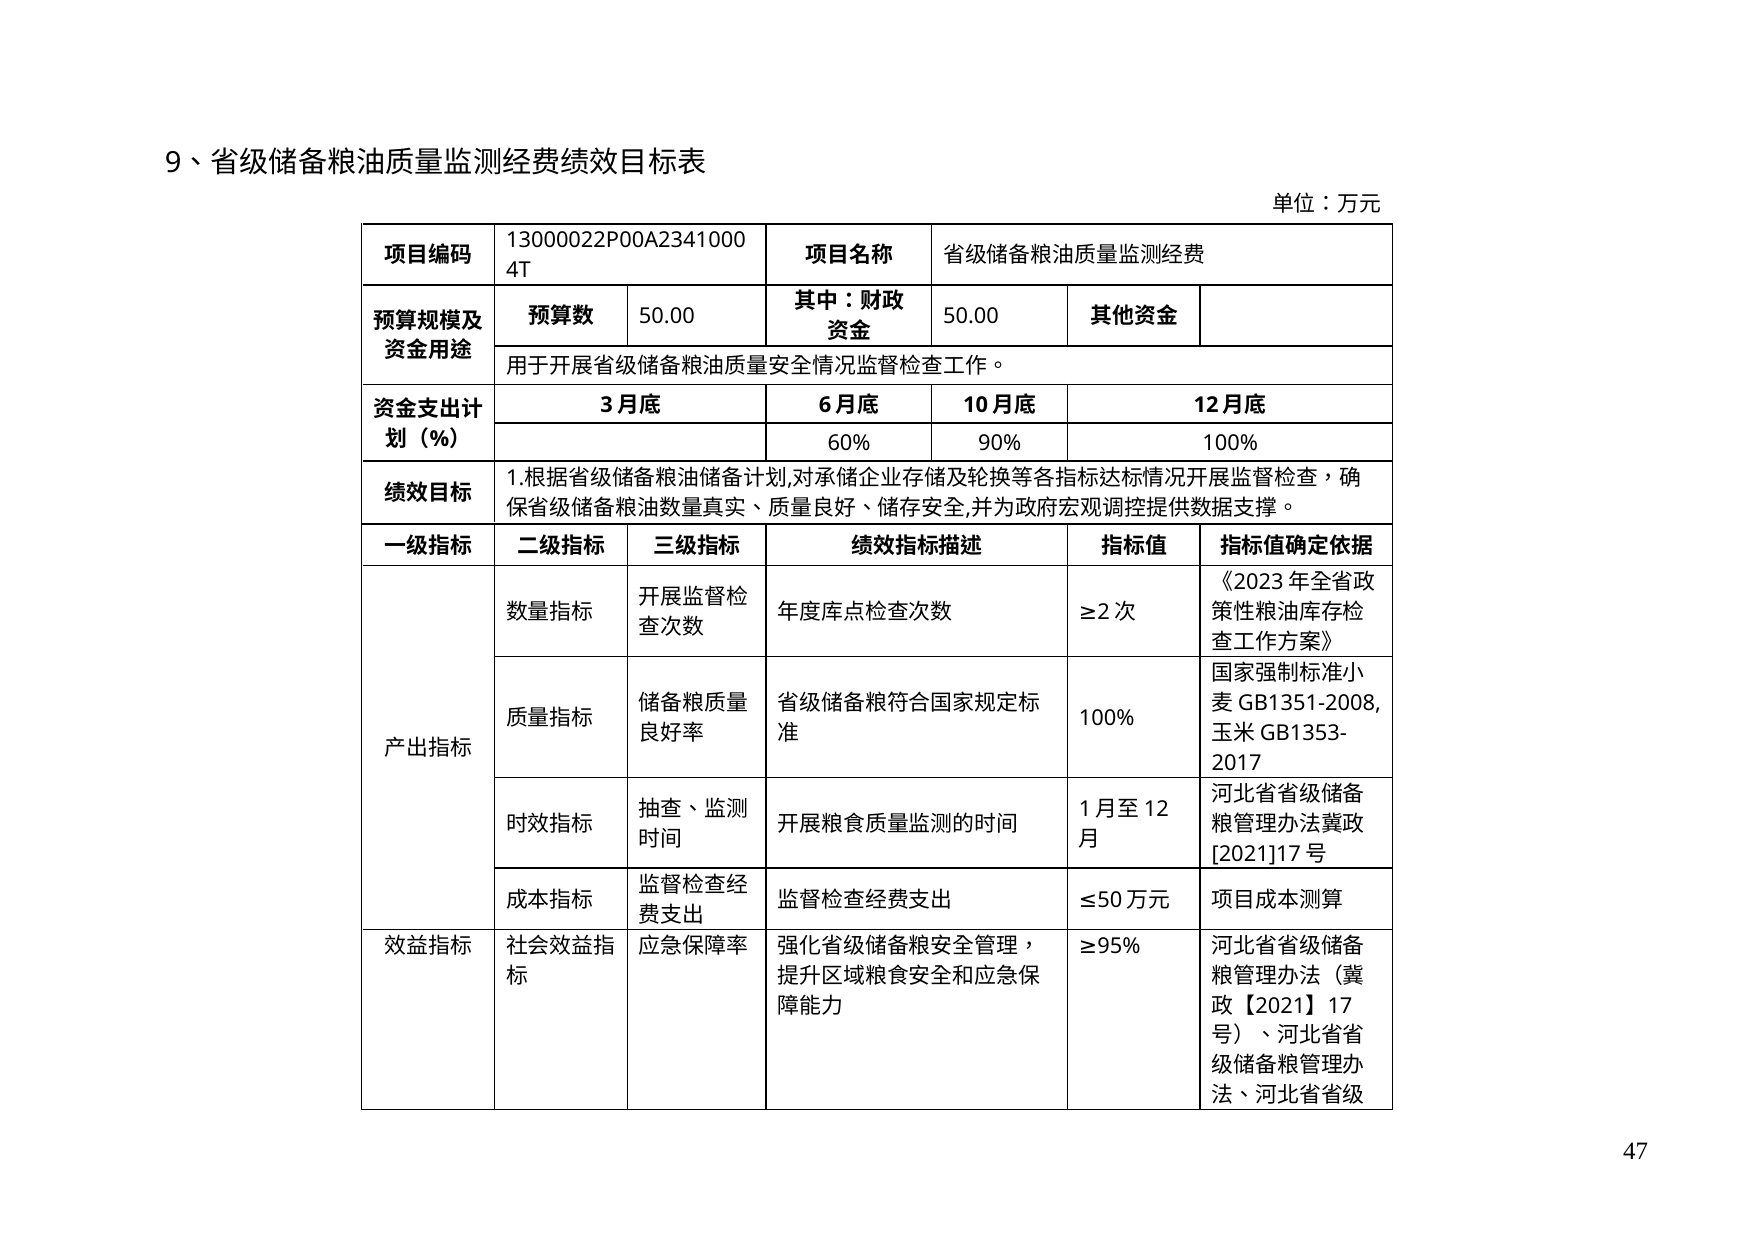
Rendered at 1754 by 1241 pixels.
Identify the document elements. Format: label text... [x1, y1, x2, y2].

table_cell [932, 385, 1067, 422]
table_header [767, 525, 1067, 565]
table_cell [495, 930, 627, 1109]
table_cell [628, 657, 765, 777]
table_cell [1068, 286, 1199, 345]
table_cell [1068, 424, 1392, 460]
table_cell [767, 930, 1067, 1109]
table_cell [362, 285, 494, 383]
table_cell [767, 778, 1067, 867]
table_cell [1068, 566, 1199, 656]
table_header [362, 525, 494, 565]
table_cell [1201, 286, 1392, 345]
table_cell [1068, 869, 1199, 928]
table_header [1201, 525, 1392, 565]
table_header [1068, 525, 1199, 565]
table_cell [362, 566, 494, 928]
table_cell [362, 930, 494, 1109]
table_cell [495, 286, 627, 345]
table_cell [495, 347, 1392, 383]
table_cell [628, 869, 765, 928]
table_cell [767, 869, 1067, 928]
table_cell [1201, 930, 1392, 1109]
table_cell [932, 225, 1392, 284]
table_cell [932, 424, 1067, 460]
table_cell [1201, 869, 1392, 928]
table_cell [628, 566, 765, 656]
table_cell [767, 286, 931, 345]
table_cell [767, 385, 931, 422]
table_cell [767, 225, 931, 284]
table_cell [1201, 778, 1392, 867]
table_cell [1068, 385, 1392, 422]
text 9、省级储备粮油质量监测经费绩效目标表 [106, 142, 1648, 181]
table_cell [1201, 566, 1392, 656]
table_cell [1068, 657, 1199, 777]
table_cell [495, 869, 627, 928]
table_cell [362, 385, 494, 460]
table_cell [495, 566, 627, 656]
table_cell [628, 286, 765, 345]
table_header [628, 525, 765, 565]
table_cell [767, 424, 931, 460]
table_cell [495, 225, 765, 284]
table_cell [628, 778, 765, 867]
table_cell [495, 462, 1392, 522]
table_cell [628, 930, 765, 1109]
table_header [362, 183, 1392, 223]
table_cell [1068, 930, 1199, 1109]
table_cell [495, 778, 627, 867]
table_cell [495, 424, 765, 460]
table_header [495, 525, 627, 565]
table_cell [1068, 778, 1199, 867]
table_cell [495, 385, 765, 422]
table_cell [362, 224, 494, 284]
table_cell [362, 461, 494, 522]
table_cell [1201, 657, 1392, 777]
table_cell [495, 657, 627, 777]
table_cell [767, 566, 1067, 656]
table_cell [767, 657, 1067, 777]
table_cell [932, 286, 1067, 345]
